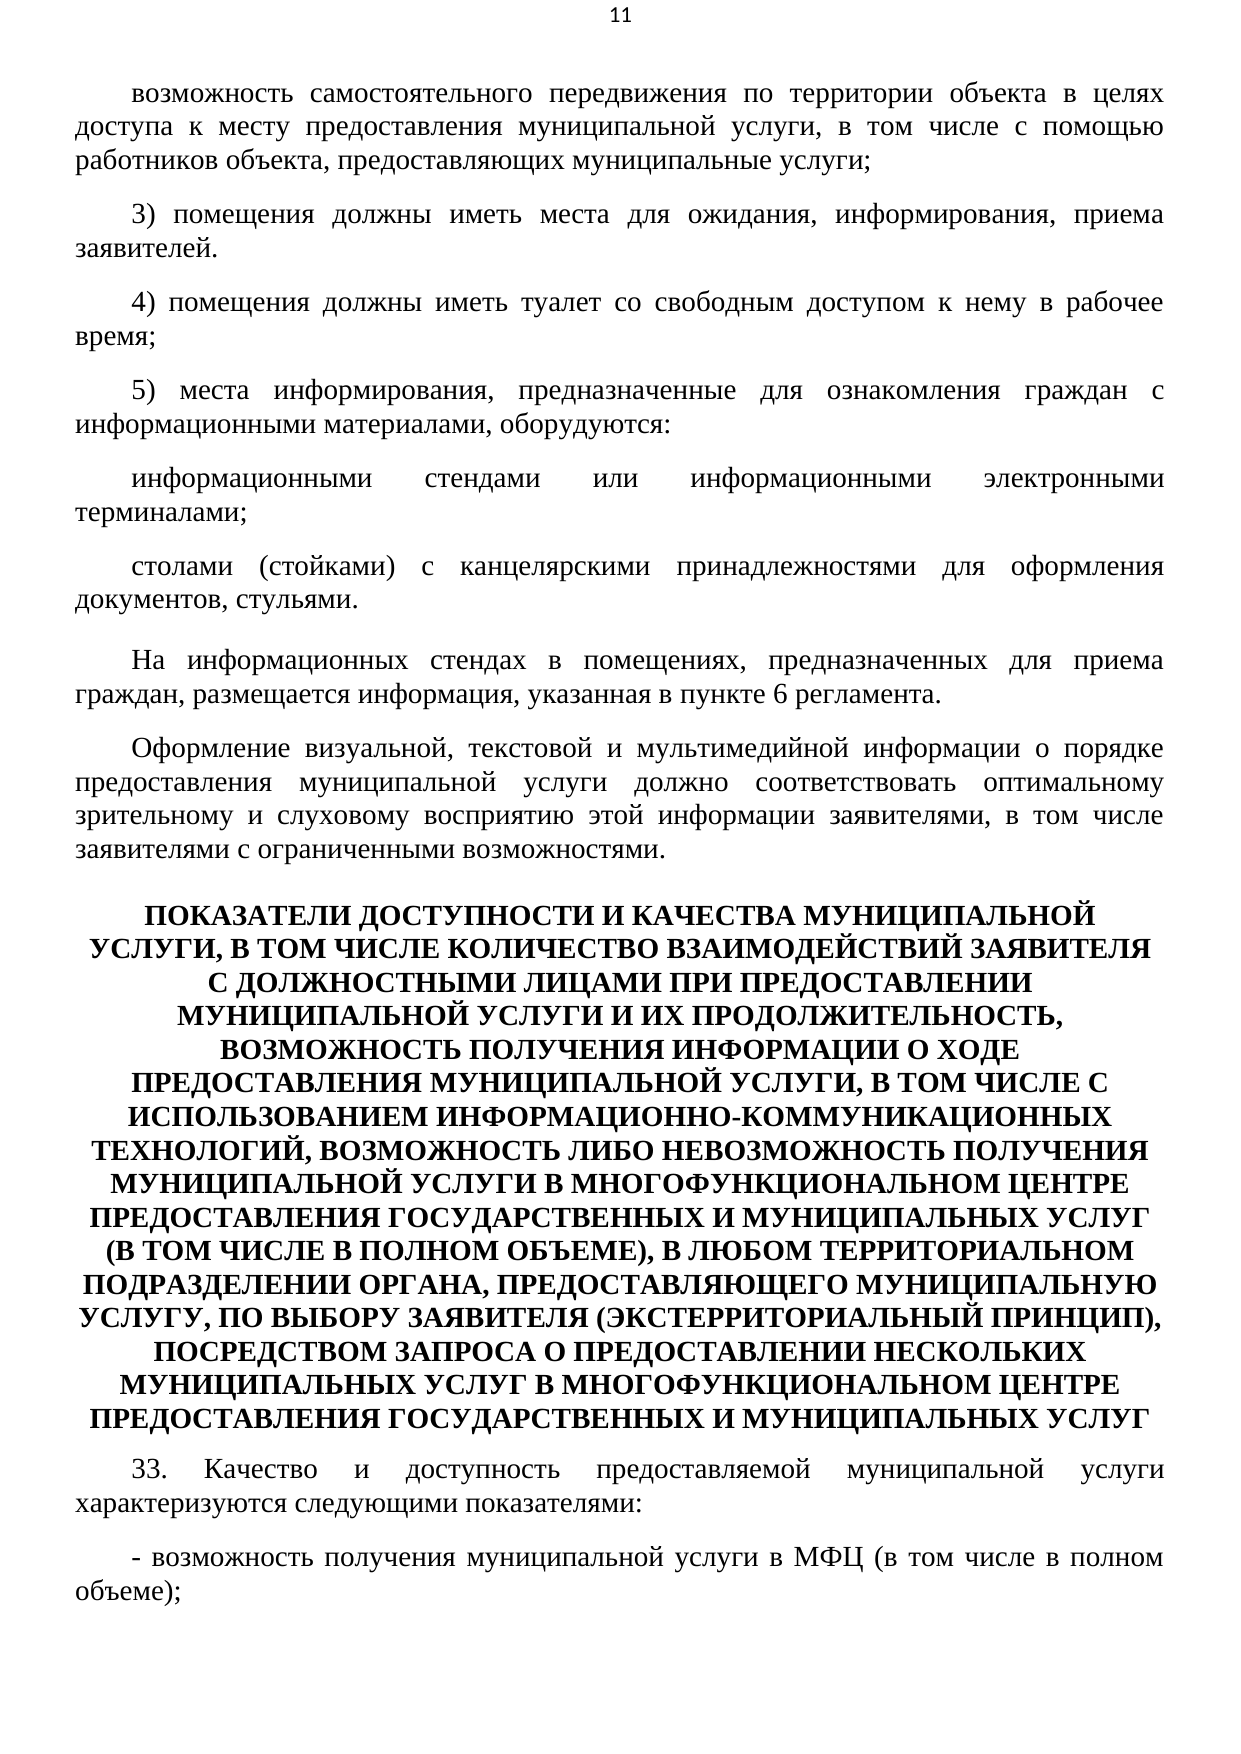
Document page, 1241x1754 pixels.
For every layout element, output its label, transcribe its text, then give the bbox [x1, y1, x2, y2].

text - возможность получения муниципальной услуги в МФЦ (в том числе в полном объеме); [75, 1539, 1165, 1606]
text столами (стойками) с канцелярскими принадлежностями для оформления документов, стульями. [75, 548, 1165, 615]
text ПОКАЗАТЕЛИ ДОСТУПНОСТИ И КАЧЕСТВА МУНИЦИПАЛЬНОЙ УСЛУГИ, В ТОМ ЧИСЛЕ КОЛИЧЕСТВО ВЗАИМОДЕЙСТВИЙ ЗАЯВИТЕЛЯ С ДОЛЖНОСТНЫМИ ЛИЦАМИ ПРИ ПРЕДОСТАВЛЕНИИ МУНИЦИПАЛЬНОЙ УСЛУГИ И ИХ ПРОДОЛЖИТЕЛЬНОСТЬ, ВОЗМОЖНОСТЬ ПОЛУЧЕНИЯ ИНФОРМАЦИИ О ХОДЕ ПРЕДОСТАВЛЕНИЯ МУНИЦИПАЛЬНОЙ УСЛУГИ, В ТОМ ЧИСЛЕ С ИСПОЛЬЗОВАНИЕМ ИНФОРМАЦИОННО-КОММУНИКАЦИОННЫХ ТЕХНОЛОГИЙ, ВОЗМОЖНОСТЬ ЛИБО НЕВОЗМОЖНОСТЬ ПОЛУЧЕНИЯ МУНИЦИПАЛЬНОЙ УСЛУГИ В МНОГОФУНКЦИОНАЛЬНОМ ЦЕНТРЕ ПРЕДОСТАВЛЕНИЯ ГОСУДАРСТВЕННЫХ И МУНИЦИПАЛЬНЫХ УСЛУГ (В ТОМ ЧИСЛЕ В ПОЛНОМ ОБЪЕМЕ), В ЛЮБОМ ТЕРРИТОРИАЛЬНОМ ПОДРАЗДЕЛЕНИИ ОРГАНА, ПРЕДОСТАВЛЯЮЩЕГО МУНИЦИПАЛЬНУЮ УСЛУГУ, ПО ВЫБОРУ ЗАЯВИТЕЛЯ (ЭКСТЕРРИТОРИАЛЬНЫЙ ПРИНЦИП), ПОСРЕДСТВОМ ЗАПРОСА О ПРЕДОСТАВЛЕНИИ НЕСКОЛЬКИХ МУНИЦИПАЛЬНЫХ УСЛУГ В МНОГОФУНКЦИОНАЛЬНОМ ЦЕНТРЕ ПРЕДОСТАВЛЕНИЯ ГОСУДАРСТВЕННЫХ И МУНИЦИПАЛЬНЫХ УСЛУГ [75, 898, 1165, 1434]
text На информационных стендах в помещениях, предназначенных для приема граждан, размещается информация, указанная в пункте 6 регламента. [75, 642, 1165, 709]
text информационными стендами или информационными электронными терминалами; [75, 460, 1165, 527]
text 4) помещения должны иметь туалет со свободным доступом к нему в рабочее время; [75, 284, 1165, 351]
text 3) помещения должны иметь места для ожидания, информирования, приема заявителей. [75, 196, 1165, 263]
text Оформление визуальной, текстовой и мультимедийной информации о порядке предоставления муниципальной услуги должно соответствовать оптимальному зрительному и слуховому восприятию этой информации заявителями, в том числе заявителями с ограниченными возможностями. [75, 730, 1165, 864]
text 5) места информирования, предназначенные для ознакомления граждан с информационными материалами, оборудуются: [75, 372, 1165, 439]
text возможность самостоятельного передвижения по территории объекта в целях доступа к месту предоставления муниципальной услуги, в том числе с помощью работников объекта, предоставляющих муниципальные услуги; [75, 75, 1165, 176]
text 33. Качество и доступность предоставляемой муниципальной услуги характеризуются следующими показателями: [75, 1451, 1165, 1518]
